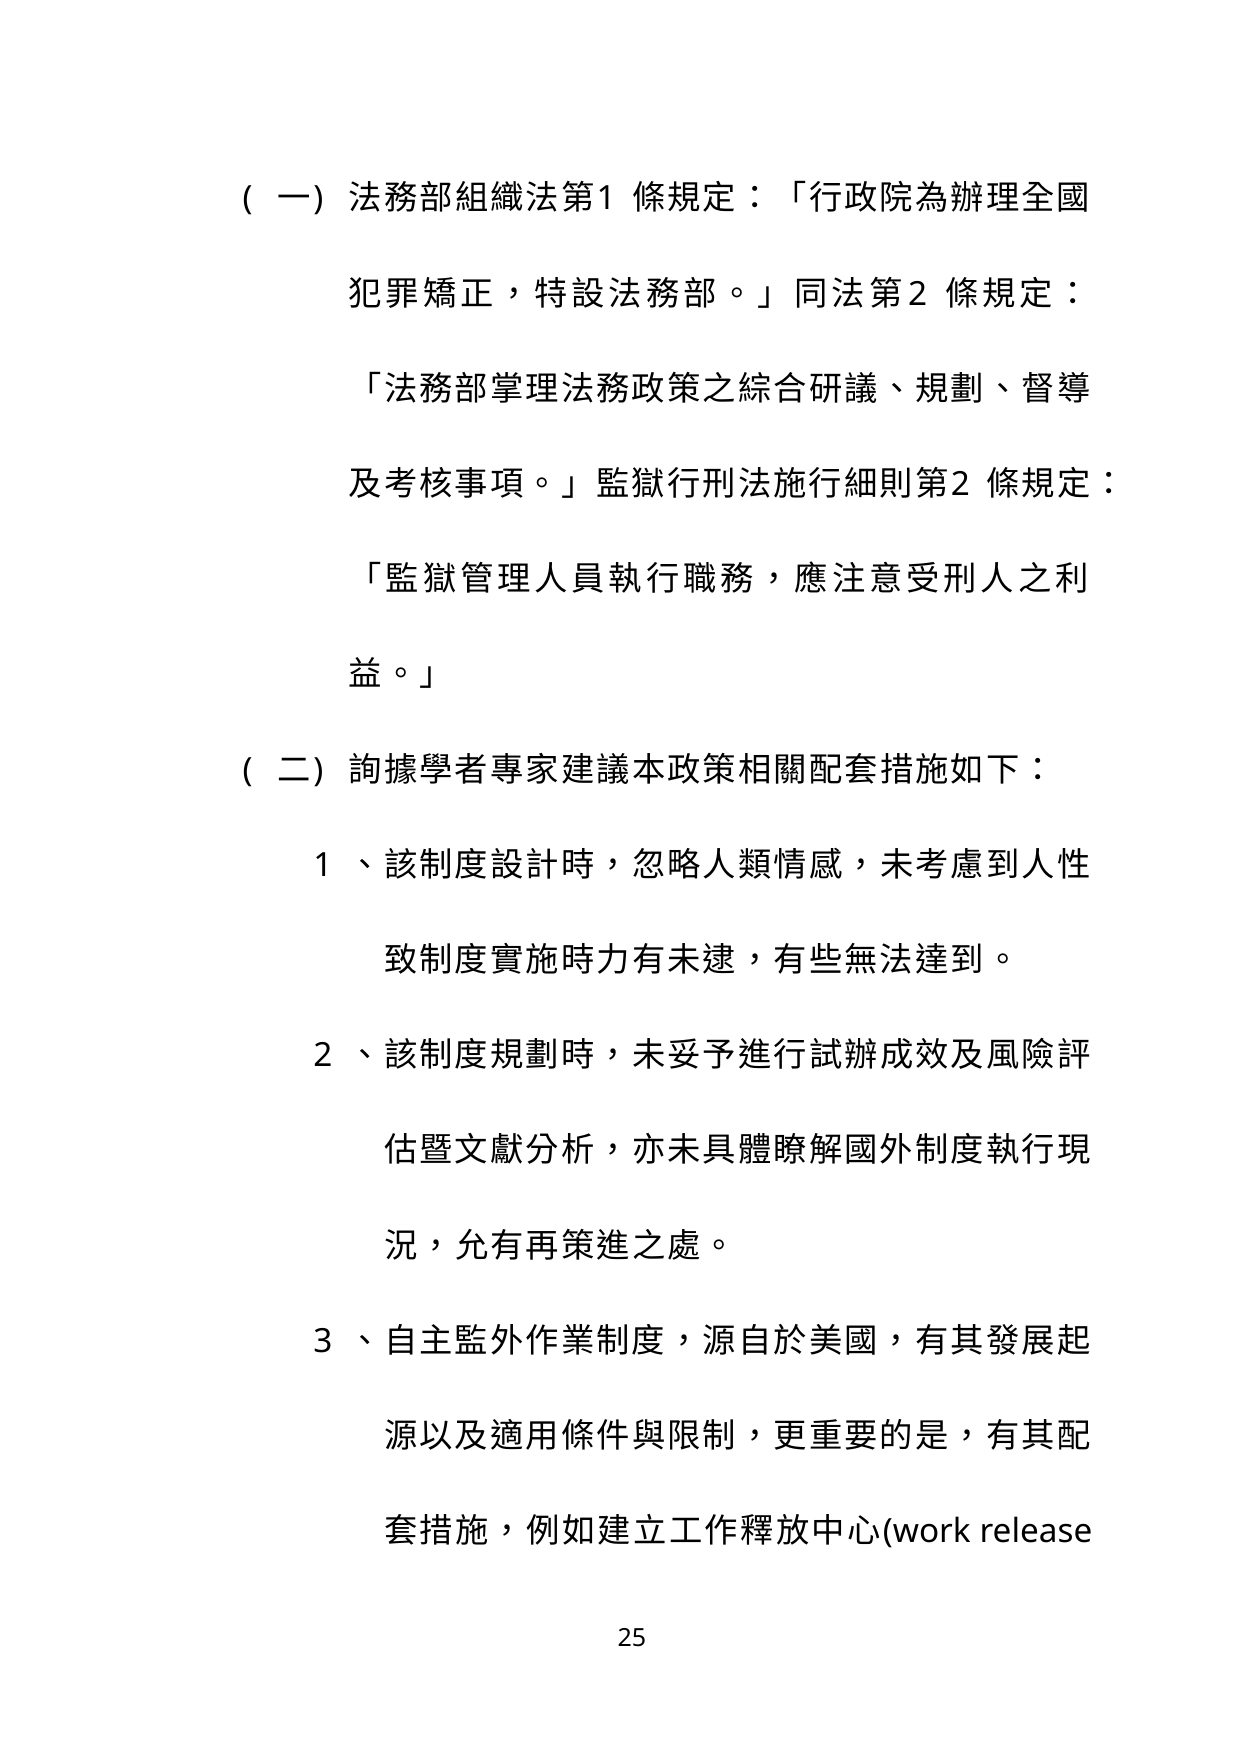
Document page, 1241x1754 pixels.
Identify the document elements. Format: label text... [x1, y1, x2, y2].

subtitle 該制度設計時，忽略人類情感，未考慮到人性，致制度實施時力有未逮，有些無法達到。 [296, 814, 1092, 1004]
subtitle 該制度規劃時，未妥予進行試辦成效及風險評估暨文獻分析，亦未具體瞭解國外制度執行現況，允有再策進之處。 [296, 1004, 1092, 1290]
subtitle 法務部組織法第1條規定：「行政院為辦理全國犯罪矯正，特設法務部。」同法第2條規定：「法務部掌理法務政策之綜合研議、規劃、督導及考核事項。」監獄行刑法施行細則第2條規定：「監獄管理人員執行職務，應注意受刑人之利益。」 [242, 148, 1092, 719]
subtitle 詢據學者專家建議本政策相關配套措施如下： [242, 719, 1092, 814]
